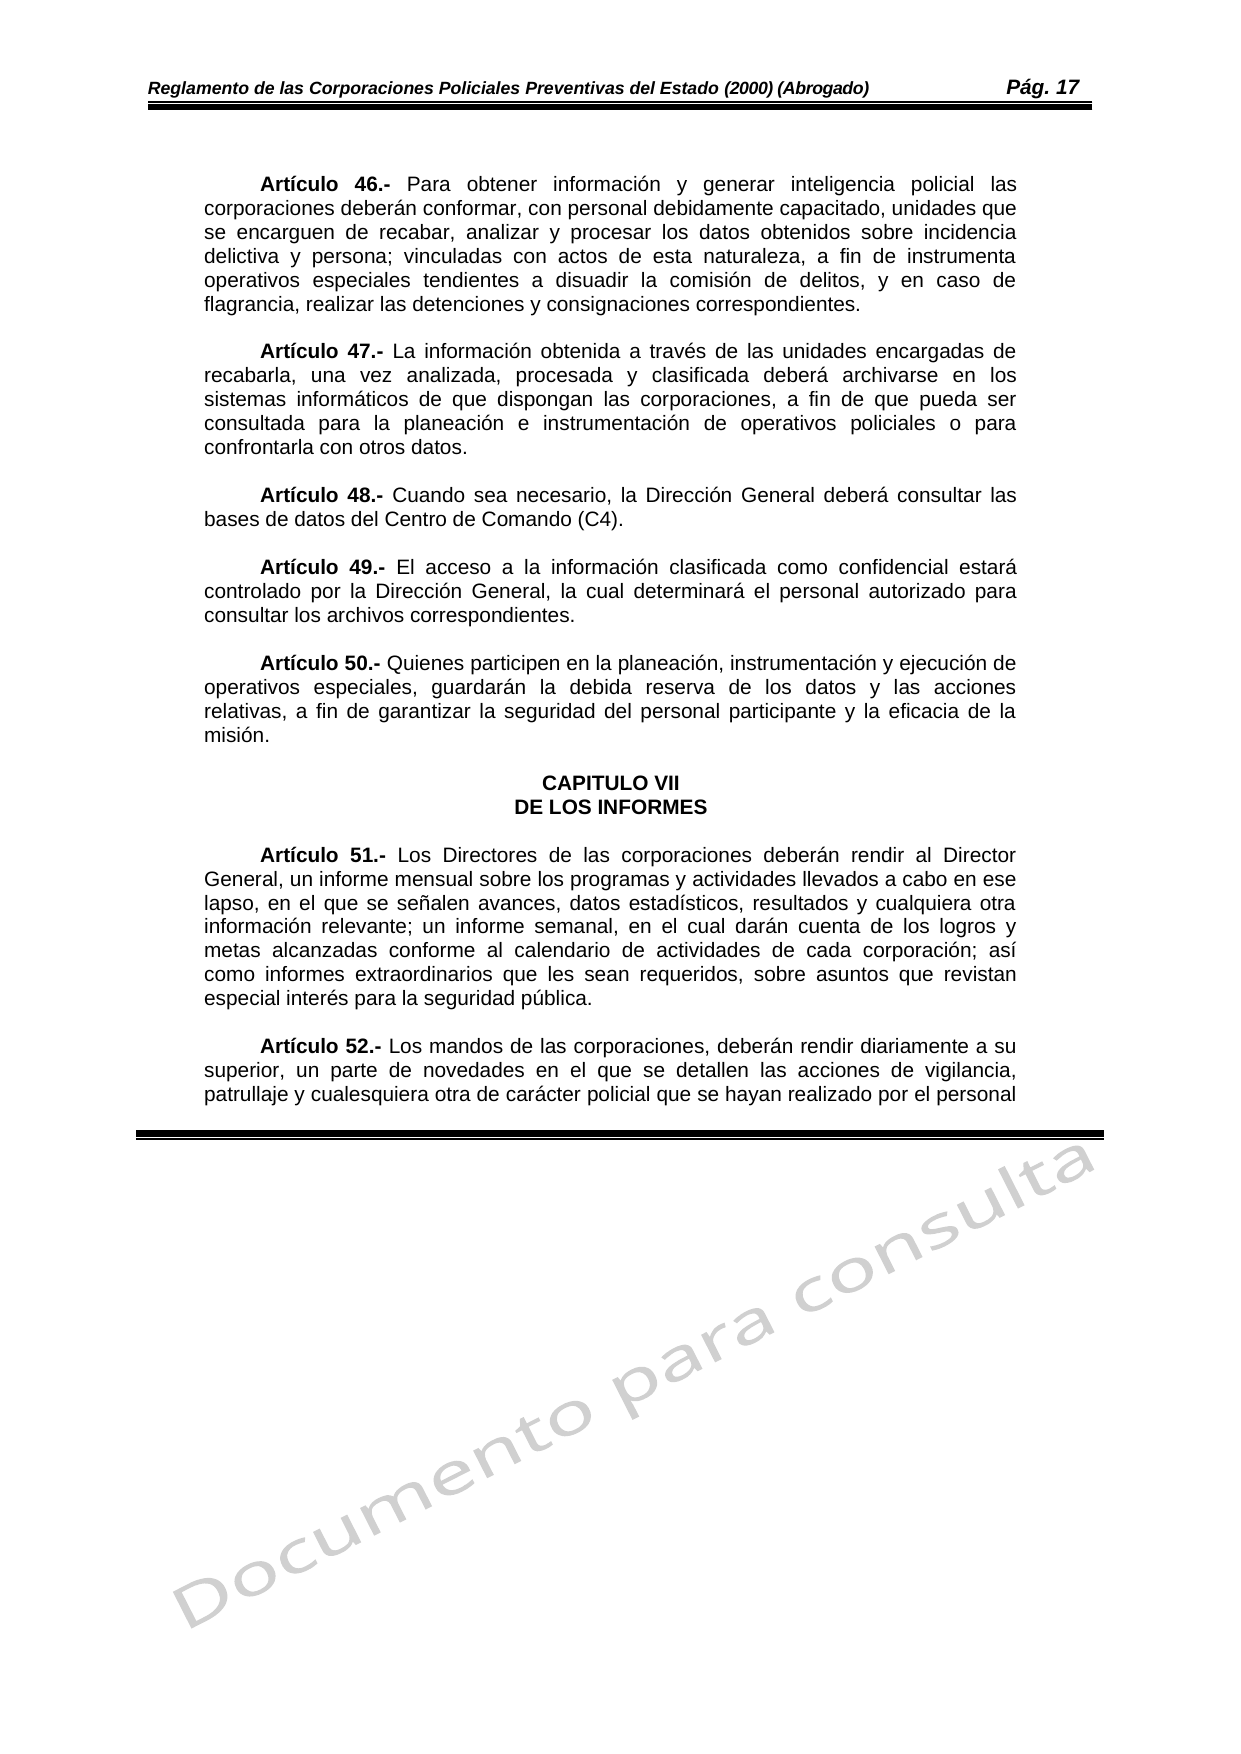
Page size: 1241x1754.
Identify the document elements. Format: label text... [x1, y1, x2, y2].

text Artículo 48.- Cuando sea necesario, la Dirección General deberá consultar las bases de datos del Centro de Comando (C4). [204, 483, 1017, 531]
text Artículo 50.- Quienes participen en la planeación, instrumentación y ejecución de operativos especiales, guardarán la debida reserva de los datos y las acciones relativas, a fin de garantizar la seguridad del personal participante y la eficacia de la misión. [204, 651, 1017, 747]
text Artículo 46.- Para obtener información y generar inteligencia policial las corporaciones deberán conformar, con personal debidamente capacitado, unidades que se encarguen de recabar, analizar y procesar los datos obtenidos sobre incidencia delictiva y persona; vinculadas con actos de esta naturaleza, a fin de instrumenta operativos especiales tendientes a disuadir la comisión de delitos, y en caso de flagrancia, realizar las detenciones y consignaciones correspondientes. [204, 172, 1017, 315]
text Artículo 47.- La información obtenida a través de las unidades encargadas de recabarla, una vez analizada, procesada y clasificada deberá archivarse en los sistemas informáticos de que dispongan las corporaciones, a fin de que pueda ser consultada para la planeación e instrumentación de operativos policiales o para confrontarla con otros datos. [204, 339, 1017, 459]
text CAPITULO VII [204, 771, 1017, 794]
text Artículo 49.- El acceso a la información clasificada como confidencial estará controlado por la Dirección General, la cual determinará el personal autorizado para consultar los archivos correspondientes. [204, 555, 1017, 627]
text Artículo 51.- Los Directores de las corporaciones deberán rendir al Director General, un informe mensual sobre los programas y actividades llevados a cabo en ese lapso, en el que se señalen avances, datos estadísticos, resultados y cualquiera otra información relevante; un informe semanal, en el cual darán cuenta de los logros y metas alcanzadas conforme al calendario de actividades de cada corporación; así como informes extraordinarios que les sean requeridos, sobre asuntos que revistan especial interés para la seguridad pública. [204, 842, 1017, 1010]
text DE LOS INFORMES [204, 794, 1017, 818]
text Artículo 52.- Los mandos de las corporaciones, deberán rendir diariamente a su superior, un parte de novedades en el que se detallen las acciones de vigilancia, patrullaje y cualesquiera otra de carácter policial que se hayan realizado por el personal bajo su mando. Igualmente procederán, cuando se efectúen operativos especiales, autónomos o en coordinación con otras autoridades. [204, 1034, 1017, 1106]
